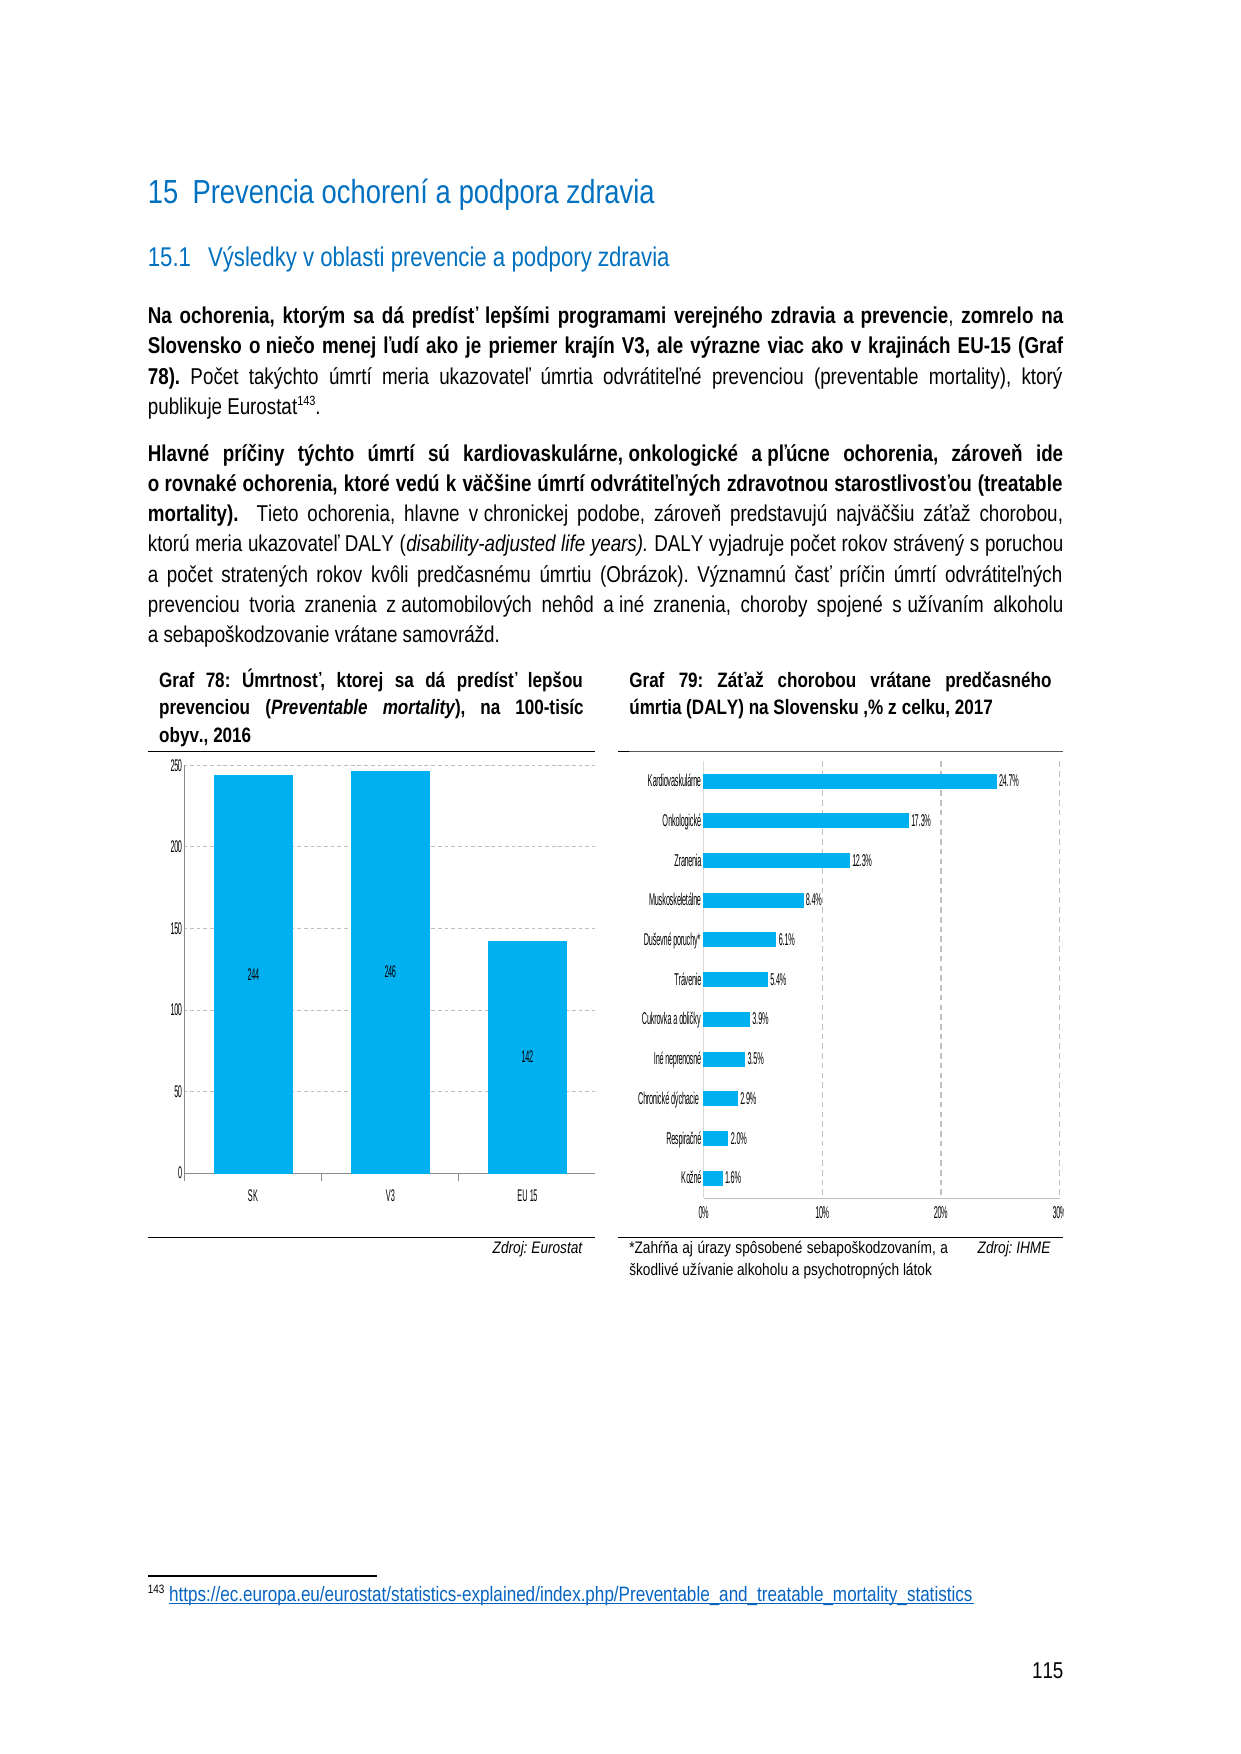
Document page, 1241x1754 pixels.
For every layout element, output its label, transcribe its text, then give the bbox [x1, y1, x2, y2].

text Hlavné príčiny týchto úmrtí sú kardiovaskulárne, onkologické a pľúcne ochorenia, zároveň ide o rovnaké ochorenia, ktoré vedú k väčšine úmrtí odvrátiteľných zdravotnou starostlivosťou (treatable mortality). Tieto ochorenia, hlavne v chronickej podobe, zároveň predstavujú najväčšiu záťaž chorobou, ktorú meria ukazovateľ DALY (disability-adjusted life years). DALY vyjadruje počet rokov strávený s poruchou a počet stratených rokov kvôli predčasnému úmrtiu (Obrázok). Významnú časť príčin úmrtí odvrátiteľných prevenciou tvoria zranenia z automobilových nehôd a iné zranenia, choroby spojené s užívaním alkoholu a sebapoškodzovanie vrátane samovrážd. [148, 440, 1063, 647]
subtitle Prevencia ochorení a podpora zdravia [148, 173, 1063, 211]
subtitle Výsledky v oblasti prevencie a podpory zdravia [148, 242, 1063, 273]
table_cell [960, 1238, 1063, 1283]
text Na ochorenia, ktorým sa dá predísť lepšími programami verejného zdravia a prevencie, zomrelo na Slovensko o niečo menej ľudí ako je priemer krajín V3, ale výrazne viac ako v krajinách EU-15 (Graf 78). Počet takýchto úmrtí meria ukazovateľ úmrtia odvrátiteľné prevenciou (preventable mortality), ktorý publikuje Eurostat. [148, 302, 1063, 419]
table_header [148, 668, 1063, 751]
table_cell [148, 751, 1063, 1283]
